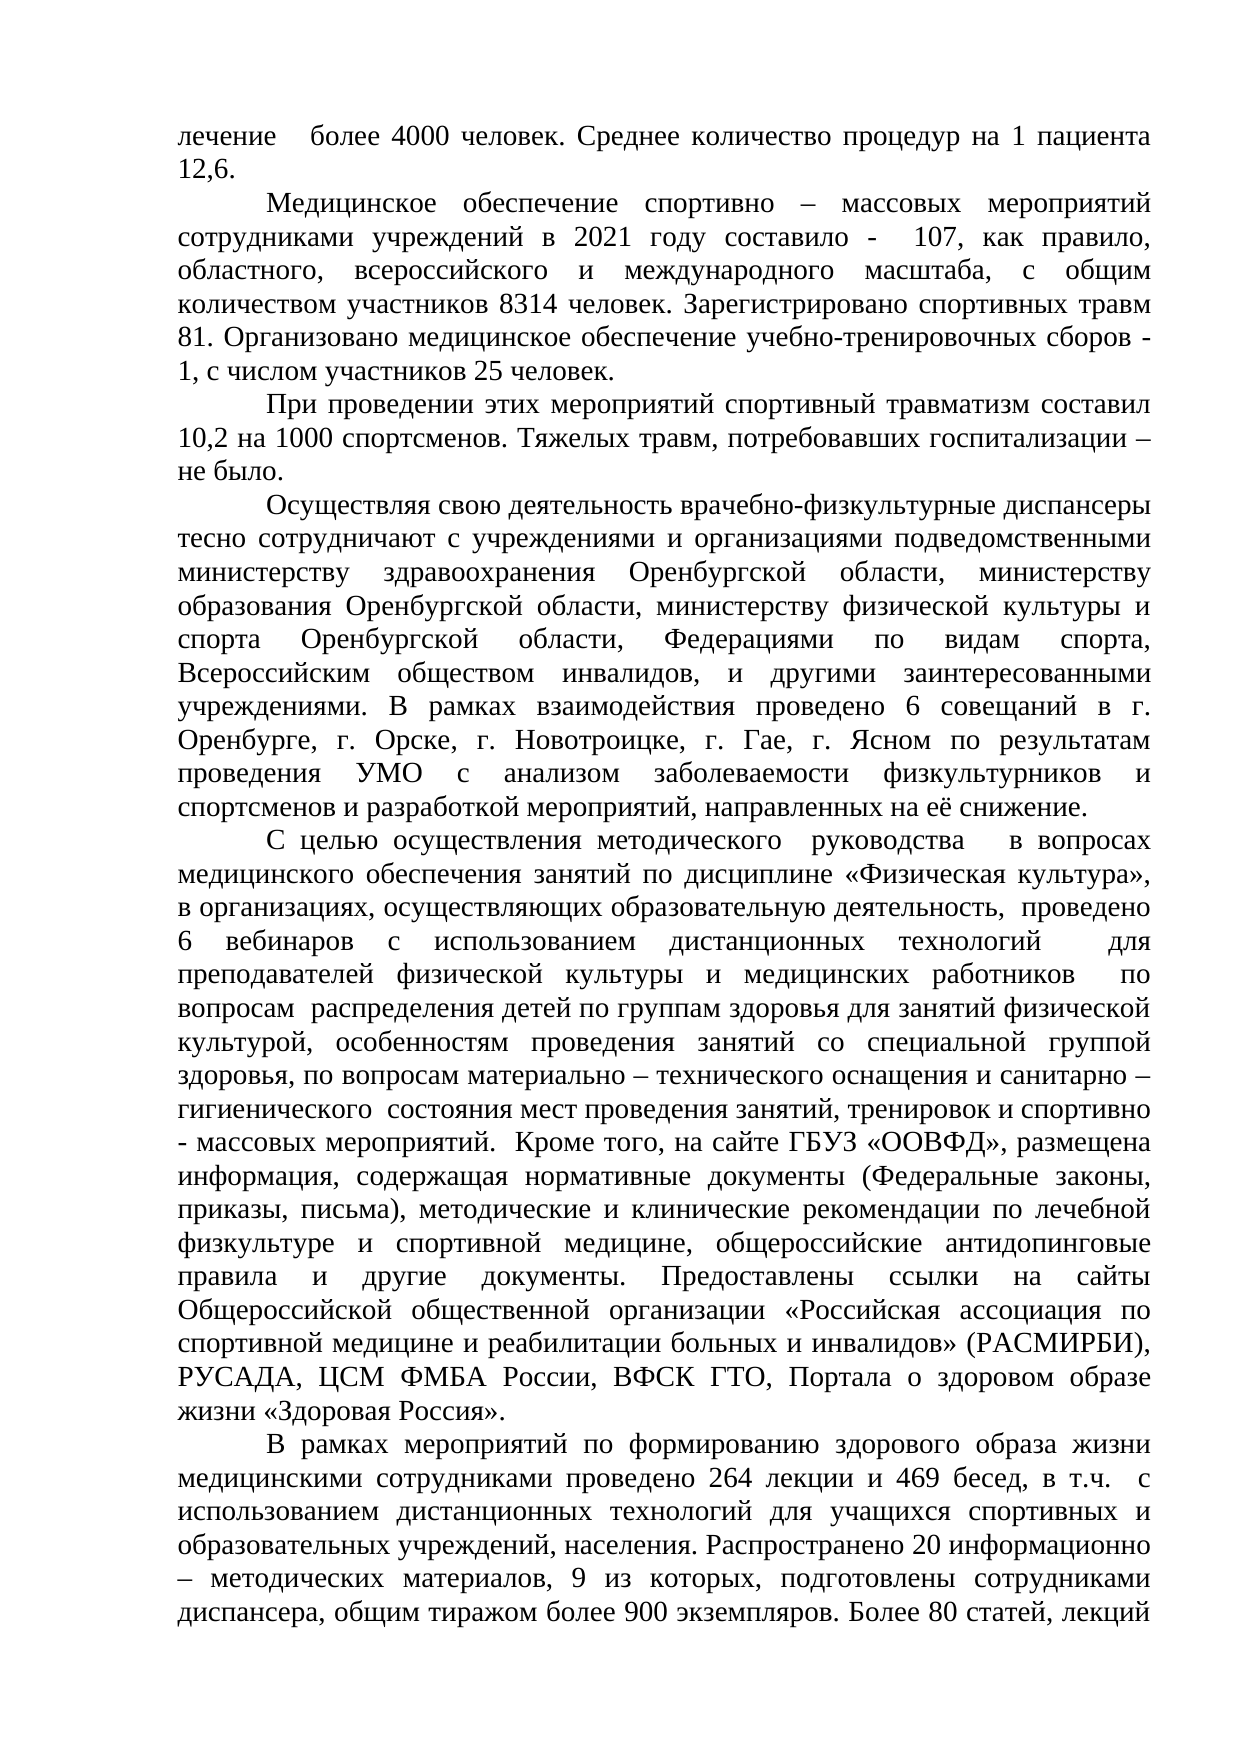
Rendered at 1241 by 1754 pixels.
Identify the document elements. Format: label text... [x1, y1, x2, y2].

text Медицинское обеспечение спортивно – массовых мероприятий сотрудниками учреждений в 2021 году составило - 107, как правило, областного, всероссийского и международного масштаба, с общим количеством участников 8314 человек. Зарегистрировано спортивных травм 81. Организовано медицинское обеспечение учебно-тренировочных сборов - 1, с числом участников 25 человек. [177, 185, 1152, 386]
text При проведении этих мероприятий спортивный травматизм составил 10,2 на 1000 спортсменов. Тяжелых травм, потребовавших госпитализации – не было. [177, 386, 1152, 487]
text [177, 1426, 1152, 1627]
text Осуществляя свою деятельность врачебно-физкультурные диспансеры тесно сотрудничают с учреждениями и организациями подведомственными министерству здравоохранения Оренбургской области, министерству образования Оренбургской области, министерству физической культуры и спорта Оренбургской области, Федерациями по видам спорта, Всероссийским обществом инвалидов, и другими заинтересованными учреждениями. В рамках взаимодействия проведено 6 совещаний в г. Оренбурге, г. Орске, г. Новотроицке, г. Гае, г. Ясном по результатам проведения УМО с анализом заболеваемости физкультурников и спортсменов и разработкой мероприятий, направленных на её снижение. [177, 487, 1152, 822]
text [177, 118, 1152, 185]
text С целью осуществления методического руководства в вопросах медицинского обеспечения занятий по дисциплине «Физическая культура», в организациях, осуществляющих образовательную деятельность, проведено 6 вебинаров с использованием дистанционных технологий для преподавателей физической культуры и медицинских работников по вопросам распределения детей по группам здоровья для занятий физической культурой, особенностям проведения занятий со специальной группой здоровья, по вопросам материально – технического оснащения и санитарно – гигиенического состояния мест проведения занятий, тренировок и спортивно - массовых мероприятий. Кроме того, на сайте ГБУЗ «ООВФД», размещена информация, содержащая нормативные документы (Федеральные законы, приказы, письма), методические и клинические рекомендации по лечебной физкультуре и спортивной медицине, общероссийские антидопинговые правила и другие документы. Предоставлены ссылки на сайты Общероссийской общественной организации «Российская ассоциация по спортивной медицине и реабилитации больных и инвалидов» (РАСМИРБИ), РУСАДА, ЦСМ ФМБА России, ВФСК ГТО, Портала о здоровом образе жизни «Здоровая Россия». [177, 822, 1152, 1426]
